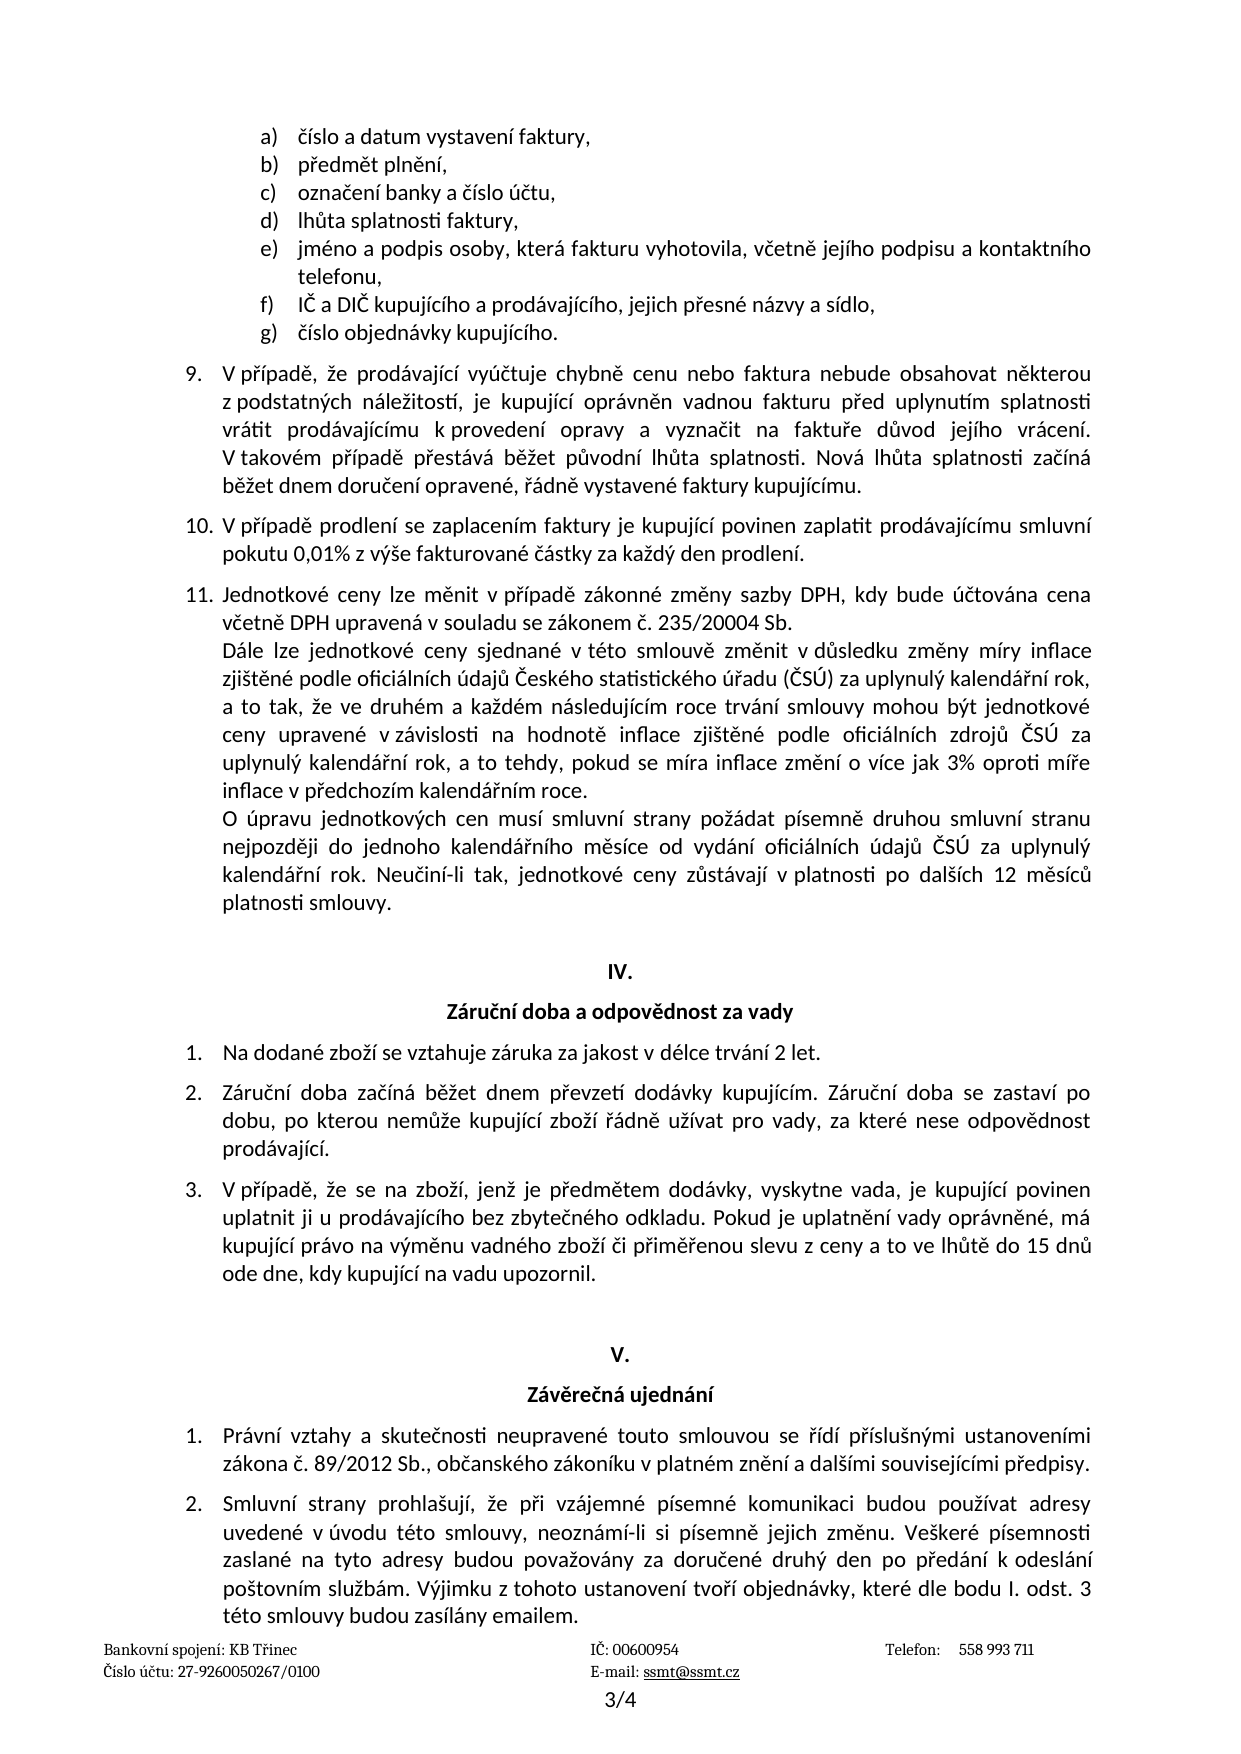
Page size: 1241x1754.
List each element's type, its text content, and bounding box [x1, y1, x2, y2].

text Závěrečná ujednání [148, 1381, 1092, 1408]
list Na dodané zboží se vztahuje záruka za jakost v délce trvání 2 let. [185, 1038, 1092, 1066]
list V případě, že se na zboží, jenž je předmětem dodávky, vyskytne vada, je kupující povinen uplatnit ji u prodávajícího bez zbytečného odkladu. Pokud je uplatnění vady oprávněné, má kupující právo na výměnu vadného zboží či přiměřenou slevu z ceny a to ve lhůtě do 15 dnů ode dne, kdy kupující na vadu upozornil. [185, 1175, 1092, 1287]
list označení banky a číslo účtu, [260, 178, 1092, 206]
list Právní vztahy a skutečnosti neupravené touto smlouvou se řídí příslušnými ustanoveními zákona č. 89/2012 Sb., občanského zákoníku v platném znění a dalšími souvisejícími předpisy. [185, 1421, 1092, 1477]
text IV. [148, 957, 1092, 985]
list IČ a DIČ kupujícího a prodávajícího, jejich přesné názvy a sídlo, [260, 290, 1092, 318]
list Jednotkové ceny lze měnit v případě zákonné změny sazby DPH, kdy bude účtována cena včetně DPH upravená v souladu se zákonem č. 235/20004 Sb. [185, 580, 1092, 636]
list lhůta splatnosti faktury, [260, 206, 1092, 234]
list V případě prodlení se zaplacením faktury je kupující povinen zaplatit prodávajícímu smluvní pokutu 0,01% z výše fakturované částky za každý den prodlení. [185, 511, 1092, 567]
list O úpravu jednotkových cen musí smluvní strany požádat písemně druhou smluvní stranu nejpozději do jednoho kalendářního měsíce od vydání oficiálních údajů ČSÚ za uplynulý kalendářní rok. Neučiní-li tak, jednotkové ceny zůstávají v platnosti po dalších 12 měsíců platnosti smlouvy. [222, 804, 1092, 916]
list Smluvní strany prohlašují, že při vzájemné písemné komunikaci budou používat adresy uvedené v úvodu této smlouvy, neoznámí-li si písemně jejich změnu. Veškeré písemnosti zaslané na tyto adresy budou považovány za doručené druhý den po předání k odeslání poštovním službám. Výjimku z tohoto ustanovení tvoří objednávky, které dle bodu I. odst. 3 této smlouvy budou zasílány emailem. [185, 1489, 1092, 1630]
list číslo a datum vystavení faktury, [260, 122, 1092, 150]
list V případě, že prodávající vyúčtuje chybně cenu nebo faktura nebude obsahovat některou z podstatných náležitostí, je kupující oprávněn vadnou fakturu před uplynutím splatnosti vrátit prodávajícímu k provedení opravy a vyznačit na faktuře důvod jejího vrácení. V takovém případě přestává běžet původní lhůta splatnosti. Nová lhůta splatnosti začíná běžet dnem doručení opravené, řádně vystavené faktury kupujícímu. [185, 359, 1092, 499]
list číslo objednávky kupujícího. [260, 318, 1092, 346]
list Záruční doba začíná běžet dnem převzetí dodávky kupujícím. Záruční doba se zastaví po dobu, po kterou nemůže kupující zboží řádně užívat pro vady, za které nese odpovědnost prodávající. [185, 1078, 1092, 1162]
list Dále lze jednotkové ceny sjednané v této smlouvě změnit v důsledku změny míry inflace zjištěné podle oficiálních údajů Českého statistického úřadu (ČSÚ) za uplynulý kalendářní rok, a to tak, že ve druhém a každém následujícím roce trvání smlouvy mohou být jednotkové ceny upravené v závislosti na hodnotě inflace zjištěné podle oficiálních zdrojů ČSÚ za uplynulý kalendářní rok, a to tehdy, pokud se míra inflace změní o více jak 3% oproti míře inflace v předchozím kalendářním roce. [222, 636, 1092, 804]
text V. [148, 1340, 1092, 1368]
list předmět plnění, [260, 150, 1092, 178]
text Záruční doba a odpovědnost za vady [148, 997, 1092, 1025]
list jméno a podpis osoby, která fakturu vyhotovila, včetně jejího podpisu a kontaktního telefonu, [260, 234, 1092, 290]
